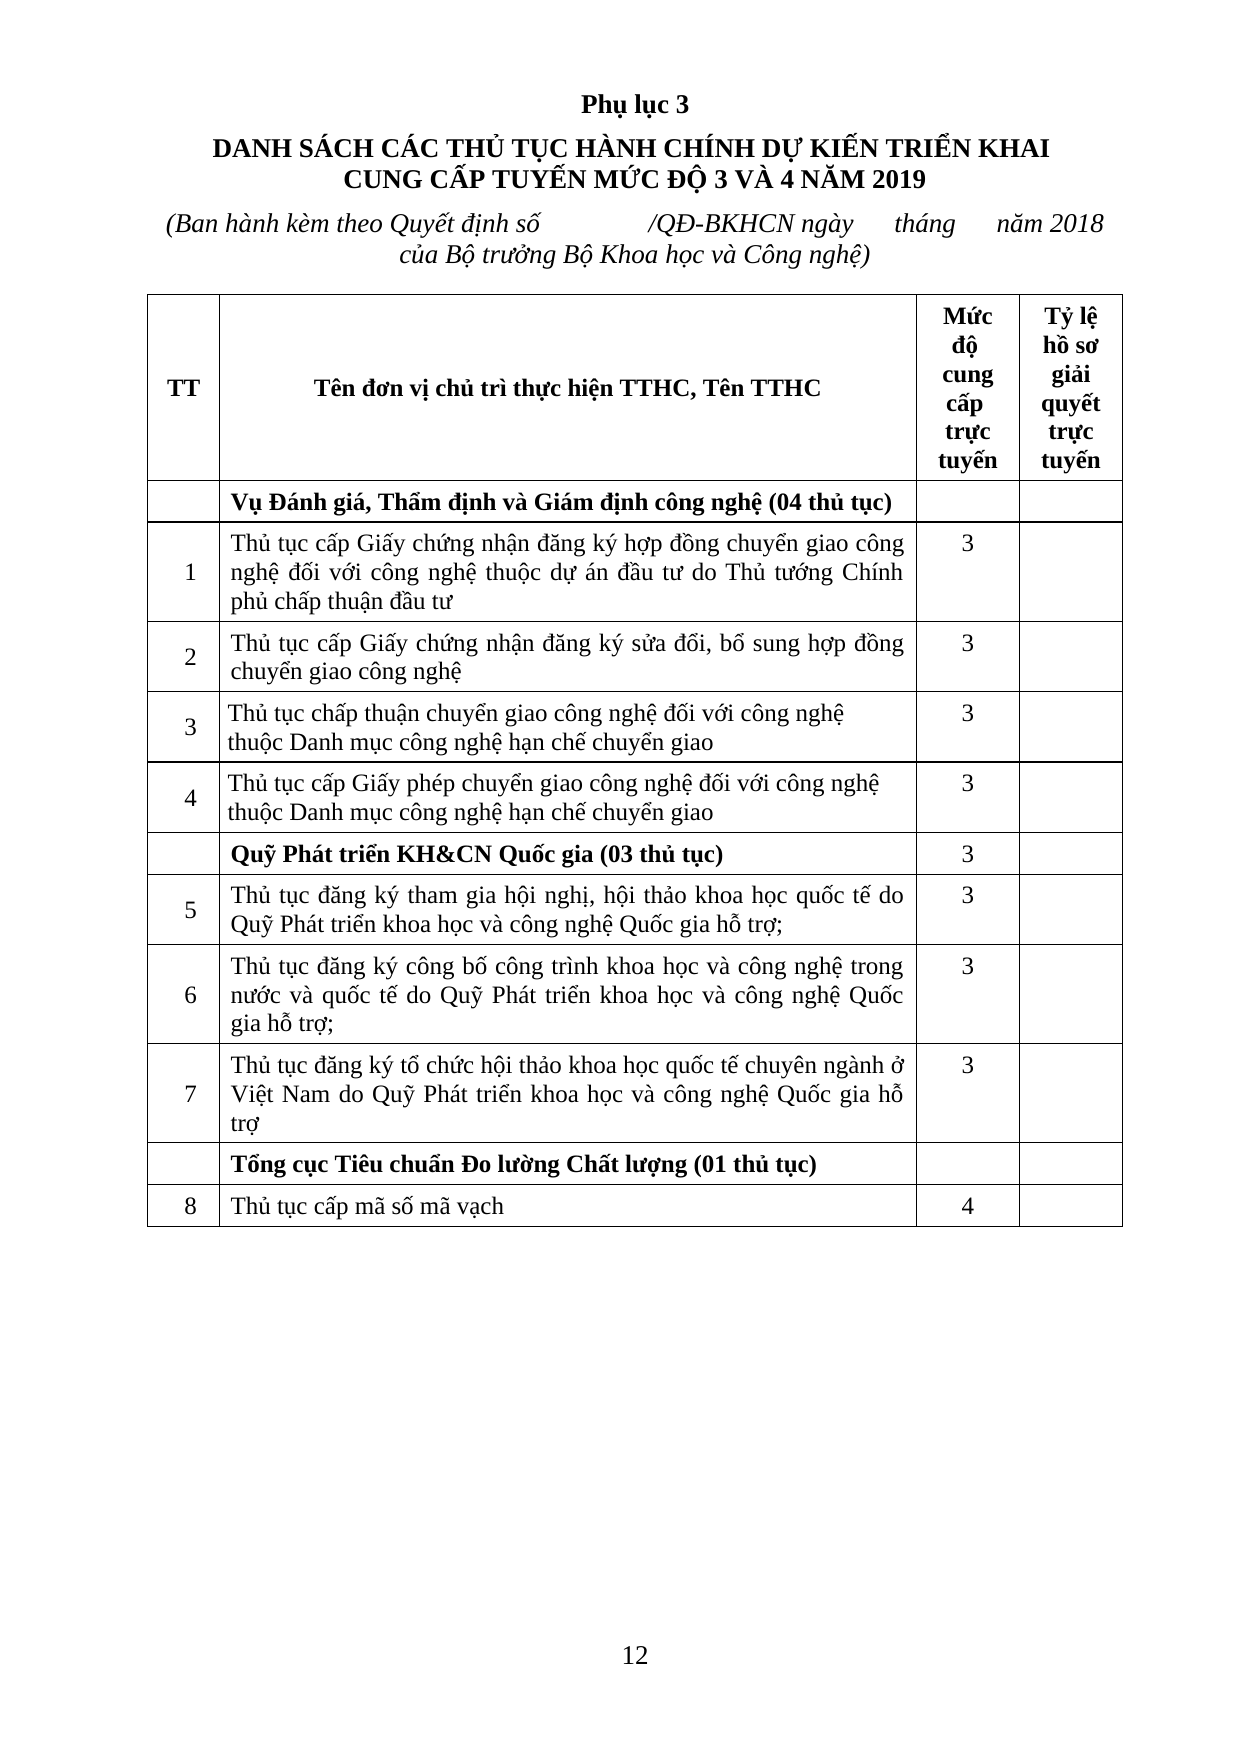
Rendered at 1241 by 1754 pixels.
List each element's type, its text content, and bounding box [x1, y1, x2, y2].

table_cell [148, 622, 219, 691]
table_cell [1020, 481, 1122, 521]
text Phụ lục 3 [148, 89, 1122, 120]
text (Ban hành kèm theo Quyết định số /QĐ-BKHCN ngày tháng năm 2018 [148, 207, 1122, 238]
table_cell Thủ tục cấp mã số mã vạch [220, 1185, 916, 1226]
table_cell Thủ tục cấp Giấy phép chuyển giao công nghệ đối với công nghệ thuộc Danh mục công nghệ hạn chế chuyển giao [220, 763, 916, 832]
table_cell [148, 1143, 219, 1184]
table_cell 4 [917, 1185, 1019, 1226]
table_header TT [148, 295, 219, 480]
table_cell [1020, 763, 1122, 832]
table_cell [1020, 875, 1122, 944]
table_cell Thủ tục đăng ký tổ chức hội thảo khoa học quốc tế chuyên ngành ở Việt Nam do Quỹ Phát triển khoa học và công nghệ Quốc gia hỗ trợ [220, 1044, 916, 1142]
table_cell Thủ tục đăng ký tham gia hội nghị, hội thảo khoa học quốc tế do Quỹ Phát triển khoa học và công nghệ Quốc gia hỗ trợ; [220, 875, 916, 944]
table_cell Thủ tục chấp thuận chuyển giao công nghệ đối với công nghệ thuộc Danh mục công nghệ hạn chế chuyển giao [220, 692, 916, 761]
table_cell [1020, 833, 1122, 873]
table_cell [1020, 692, 1122, 761]
table_cell Thủ tục đăng ký công bố công trình khoa học và công nghệ trong nước và quốc tế do Quỹ Phát triển khoa học và công nghệ Quốc gia hỗ trợ; [220, 945, 916, 1043]
text DANH SÁCH CÁC THỦ TỤC HÀNH CHÍNH DỰ KIẾN TRIỂN KHAI CUNG CẤP TUYẾN MỨC ĐỘ 3 VÀ 4 NĂM 2019 [148, 132, 1122, 194]
table_cell Quỹ Phát triển KH&CN Quốc gia (03 thủ tục) [220, 833, 916, 873]
table_cell 3 [917, 1044, 1019, 1142]
table_cell [148, 481, 219, 521]
table_cell 3 [917, 692, 1019, 761]
table_cell [1020, 523, 1122, 621]
table_cell Vụ Đánh giá, Thẩm định và Giám định công nghệ (04 thủ tục) [220, 481, 916, 521]
table_cell [148, 763, 219, 832]
table_cell [917, 481, 1019, 521]
text của Bộ trưởng Bộ Khoa học và Công nghệ) [148, 238, 1122, 269]
table_cell [148, 875, 219, 944]
table_cell [1020, 1143, 1122, 1184]
table_cell [148, 692, 219, 761]
table_cell [1020, 1185, 1122, 1226]
table_cell 3 [917, 875, 1019, 944]
table_cell Tổng cục Tiêu chuẩn Đo lường Chất lượng (01 thủ tục) [220, 1143, 916, 1184]
table_cell Thủ tục cấp Giấy chứng nhận đăng ký sửa đổi, bổ sung hợp đồng chuyển giao công nghệ [220, 622, 916, 691]
table_cell [148, 1044, 219, 1142]
table_cell 3 [917, 945, 1019, 1043]
table_cell 3 [917, 763, 1019, 832]
table_header Tên đơn vị chủ trì thực hiện TTHC, Tên TTHC [220, 295, 916, 480]
table_cell [1020, 945, 1122, 1043]
table_cell 3 [917, 523, 1019, 621]
table_cell 3 [917, 833, 1019, 873]
table_header Mức độ cung cấp trực tuyến [917, 295, 1019, 480]
table_cell [148, 1185, 219, 1226]
table_cell [1020, 1044, 1122, 1142]
table_cell [148, 523, 219, 621]
table_cell Thủ tục cấp Giấy chứng nhận đăng ký hợp đồng chuyển giao công nghệ đối với công nghệ thuộc dự án đầu tư do Thủ tướng Chính phủ chấp thuận đầu tư [220, 523, 916, 621]
table_cell 3 [917, 622, 1019, 691]
table_cell [1020, 622, 1122, 691]
table_cell [148, 833, 219, 873]
table_cell [148, 945, 219, 1043]
table_cell [917, 1143, 1019, 1184]
table_header Tỷ lệ hồ sơ giải quyết trực tuyến [1020, 295, 1122, 480]
